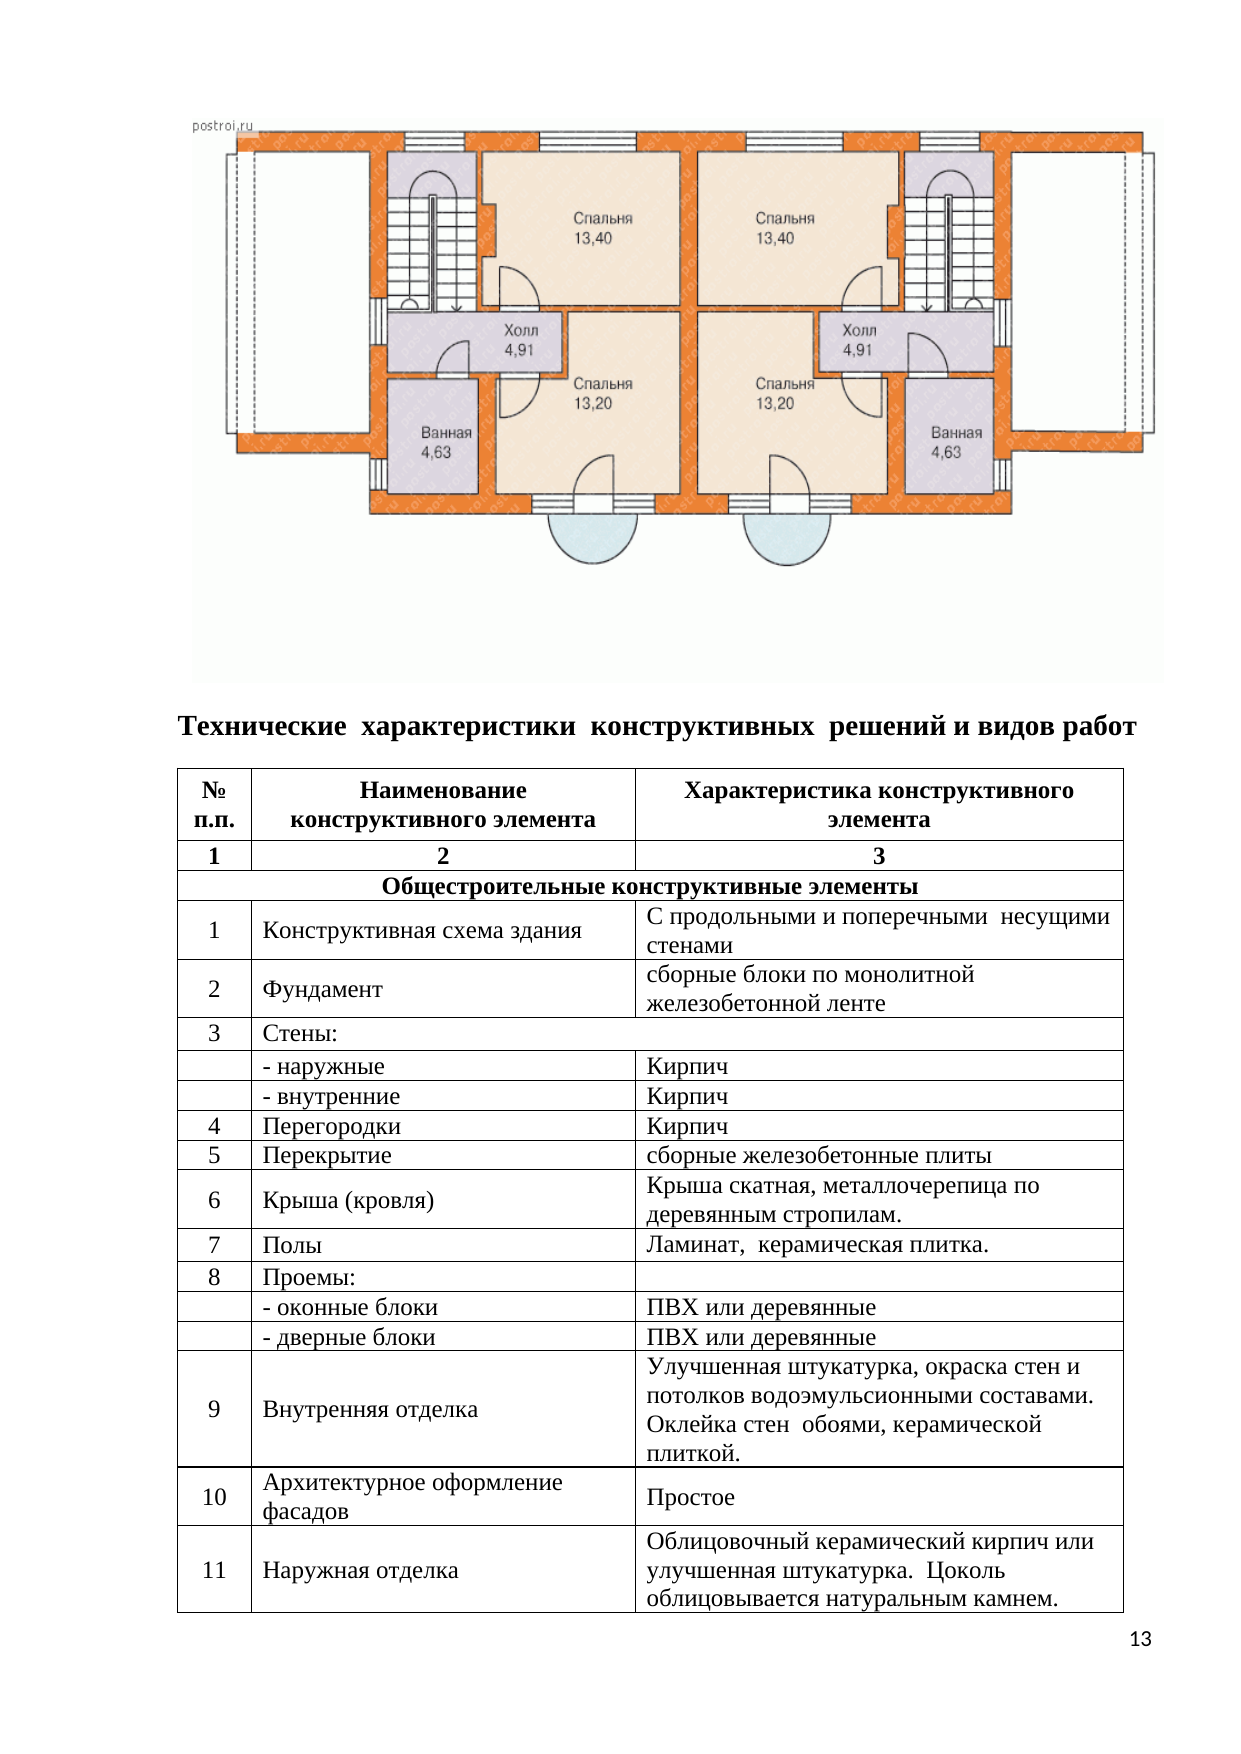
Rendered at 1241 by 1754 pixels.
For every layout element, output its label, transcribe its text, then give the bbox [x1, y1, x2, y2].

table_cell Наружная отделка [252, 1526, 635, 1612]
table_cell Конструктивная схема здания [252, 901, 635, 958]
table_cell [178, 1081, 251, 1110]
table_cell 1 [178, 901, 251, 958]
table_cell Простое [636, 1468, 1123, 1525]
table_cell 1 [178, 841, 251, 870]
table_header № п.п. [178, 769, 251, 839]
table_cell [178, 1322, 251, 1350]
table_cell Облицовочный керамический кирпич или улучшенная штукатурка. Цоколь облицовывается натуральным камнем. [636, 1526, 1123, 1612]
table_cell С продольными и поперечными несущими стенами [636, 901, 1123, 958]
table_cell Перекрытие [252, 1141, 635, 1169]
table_cell 3 [636, 841, 1123, 870]
table_cell 8 [178, 1262, 251, 1291]
table_cell Крыша скатная, металлочерепица по деревянным стропилам. [636, 1170, 1123, 1228]
table_cell Фундамент [252, 960, 635, 1017]
table_cell Кирпич [636, 1051, 1123, 1080]
table_cell 9 [178, 1351, 251, 1466]
table_cell 6 [178, 1170, 251, 1228]
table_cell Внутренняя отделка [252, 1351, 635, 1466]
table_cell Кирпич [636, 1111, 1123, 1139]
table_cell 4 [178, 1111, 251, 1139]
table_cell [636, 1262, 1123, 1291]
table_cell ПВХ или деревянные [636, 1292, 1123, 1321]
table_cell сборные блоки по монолитной железобетонной ленте [636, 960, 1123, 1017]
table_cell Ламинат, керамическая плитка. [636, 1229, 1123, 1261]
table_cell 3 [178, 1018, 251, 1050]
table_cell - оконные блоки [252, 1292, 635, 1321]
table_cell Общестроительные конструктивные элементы [178, 871, 1123, 900]
table_cell - наружные [252, 1051, 635, 1080]
table_cell Кирпич [636, 1081, 1123, 1110]
table_cell 2 [178, 960, 251, 1017]
table_header Наименование конструктивного элемента [252, 769, 635, 839]
table_cell 10 [178, 1468, 251, 1525]
table_cell 7 [178, 1229, 251, 1261]
table_cell - дверные блоки [252, 1322, 635, 1350]
table_cell Стены: [252, 1018, 1123, 1050]
table_cell Полы [252, 1229, 635, 1261]
table_cell Архитектурное оформление фасадов [252, 1468, 635, 1525]
text Технические характеристики конструктивных решений и видов работ [177, 708, 1152, 742]
table_cell Крыша (кровля) [252, 1170, 635, 1228]
picture [192, 118, 1164, 683]
table_cell Улучшенная штукатурка, окраска стен и потолков водоэмульсионными составами. Оклейка стен обоями, керамической плиткой. [636, 1351, 1123, 1466]
table_cell - внутренние [252, 1081, 635, 1110]
table_cell Перегородки [252, 1111, 635, 1139]
table_cell 11 [178, 1526, 251, 1612]
table_cell [178, 1051, 251, 1080]
table_cell 2 [252, 841, 635, 870]
table_cell сборные железобетонные плиты [636, 1141, 1123, 1169]
table_cell Проемы: [252, 1262, 635, 1291]
table_cell [178, 1292, 251, 1321]
table_cell ПВХ или деревянные [636, 1322, 1123, 1350]
table_cell 5 [178, 1141, 251, 1169]
table_header Характеристика конструктивного элемента [636, 769, 1123, 839]
